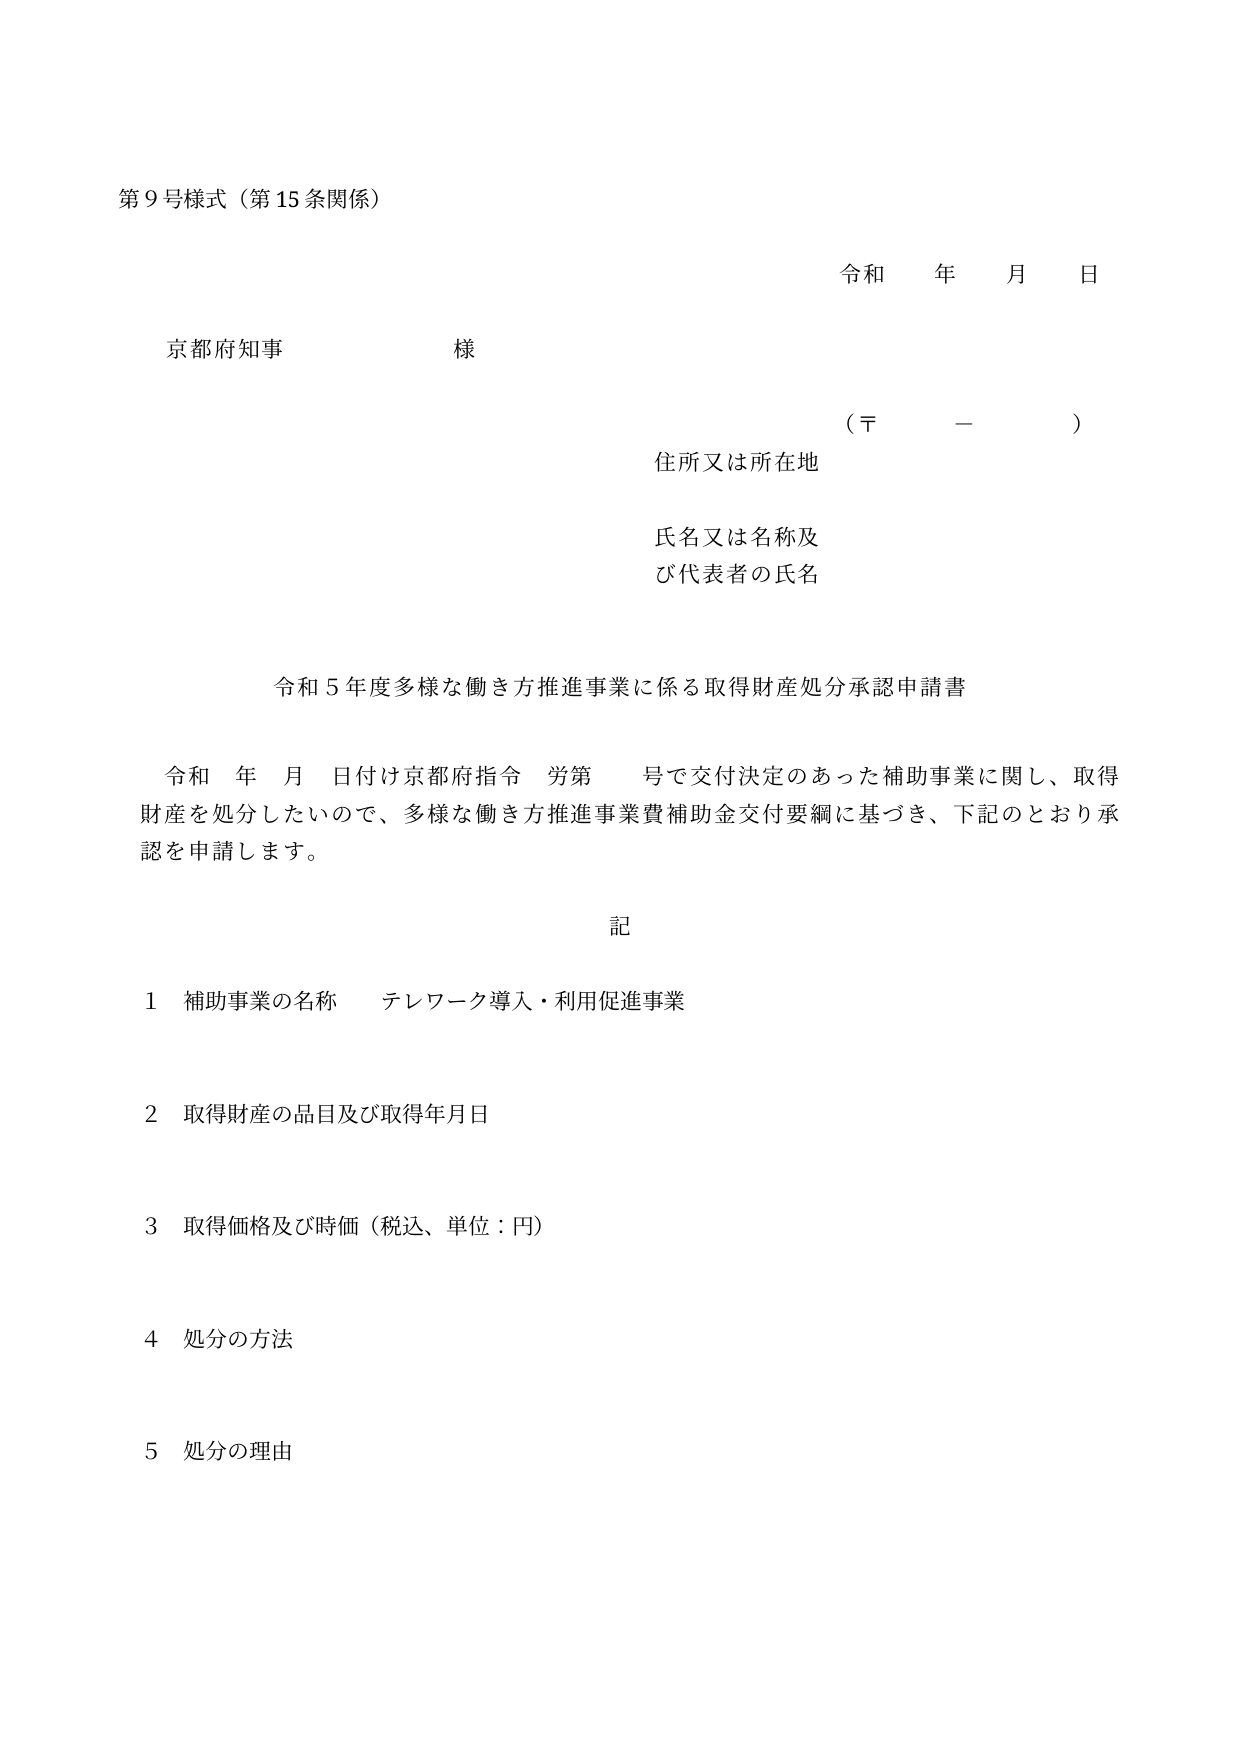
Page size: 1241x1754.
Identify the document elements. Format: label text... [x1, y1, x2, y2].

text ５ 処分の理由 [140, 1432, 1122, 1469]
text 京都府知事 様 [140, 329, 1100, 367]
text 住所又は所在地 [654, 442, 1122, 479]
text （〒 － ） [807, 404, 1122, 442]
text １ 補助事業の名称 テレワーク導入・利用促進事業 [118, 982, 1122, 1019]
text ４ 処分の方法 [118, 1319, 1122, 1357]
text ３ 取得価格及び時価（税込、単位：円） [118, 1207, 1122, 1244]
text 氏名又は名称及 [654, 517, 1122, 554]
text ２ 取得財産の品目及び取得年月日 [118, 1094, 1122, 1132]
text び代表者の氏名 [654, 554, 1122, 592]
text 第９号様式（第15条関係） [118, 179, 1100, 217]
text 令和５年度多様な働き方推進事業に係る取得財産処分承認申請書 [184, 667, 1056, 704]
text 記 [118, 907, 1122, 944]
text 令和 年 月 日 [140, 254, 1100, 292]
text 令和 年 月 日付け京都府指令 労第 号で交付決定のあった補助事業に関し、取得財産を処分したいので、多様な働き方推進事業費補助金交付要綱に基づき、下記のとおり承認を申請します。 [140, 757, 1122, 869]
